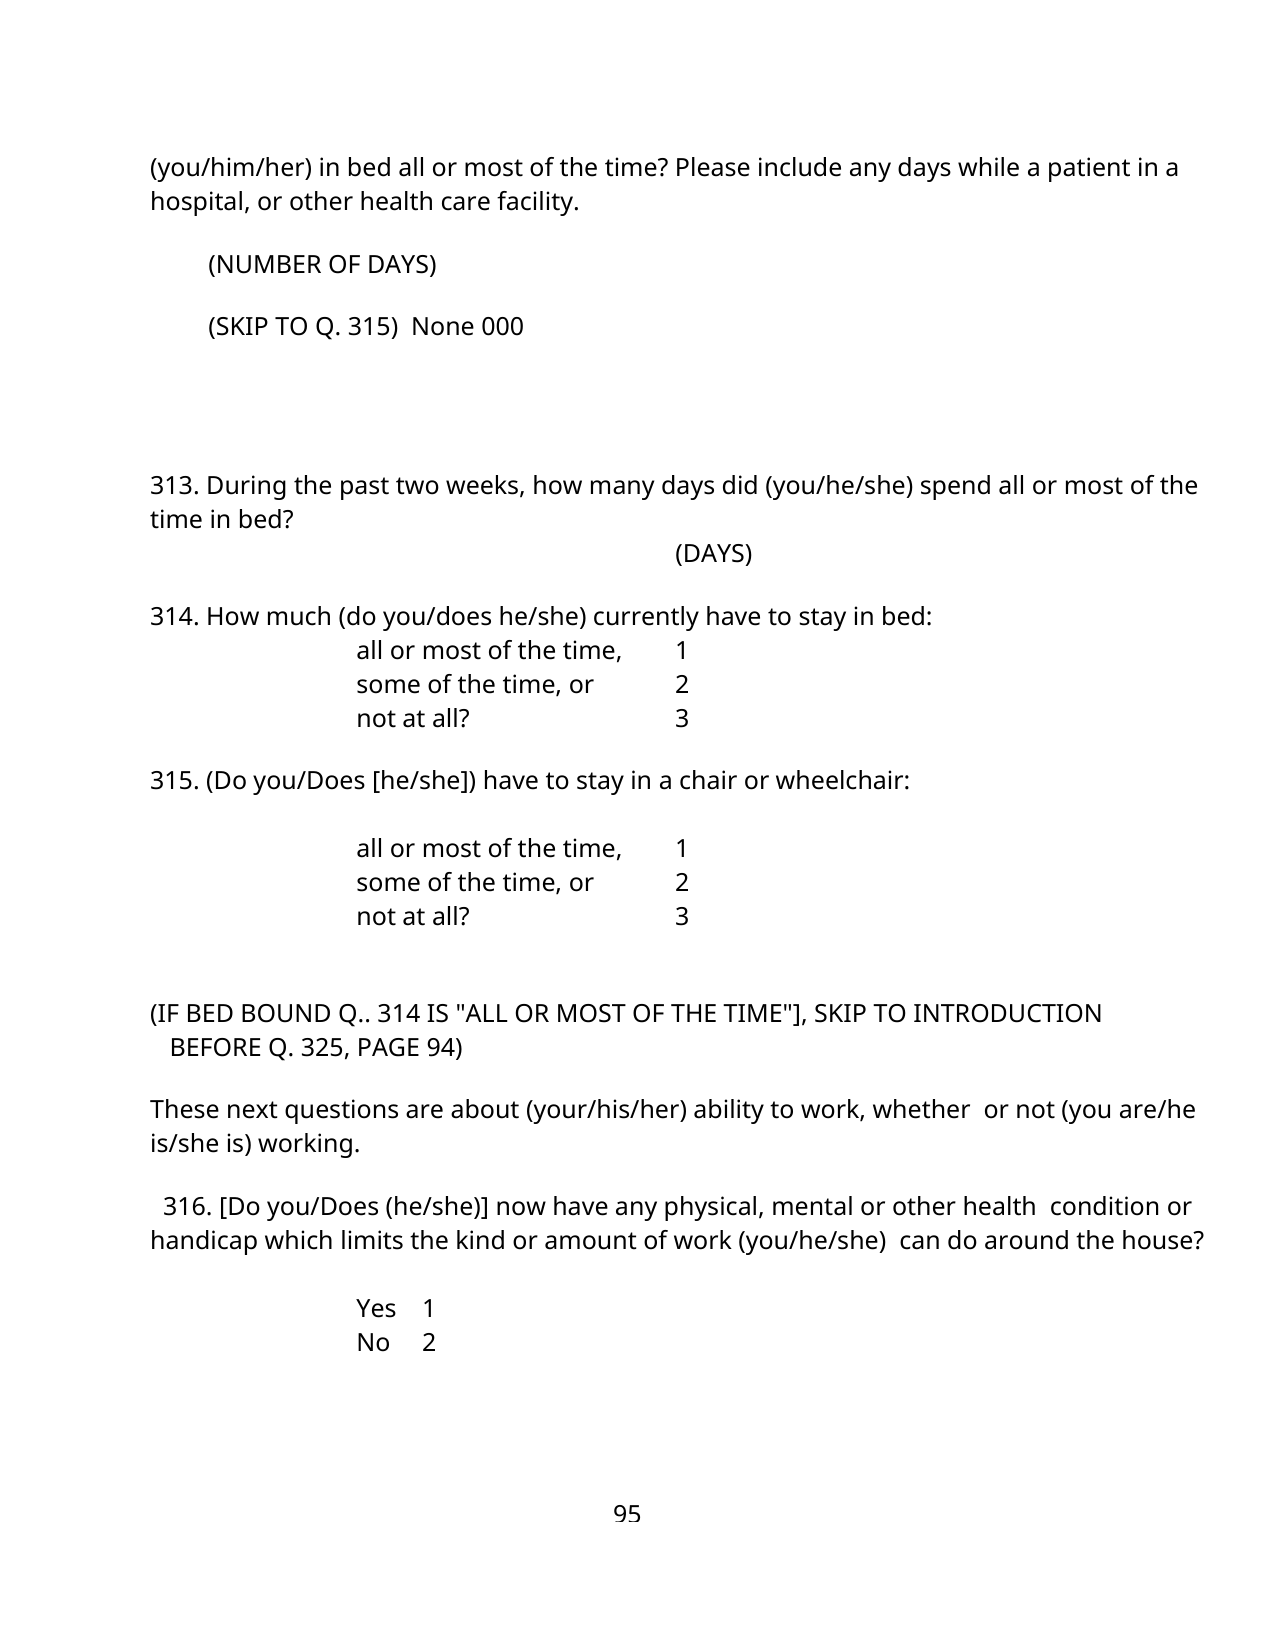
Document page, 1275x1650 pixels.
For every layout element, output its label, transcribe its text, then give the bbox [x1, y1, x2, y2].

text not at all? 3 [150, 899, 1209, 933]
text 313. During the past two weeks, how many days did (you/he/she) spend all or most of the time in bed? [150, 468, 1209, 536]
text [150, 150, 1209, 218]
text 316. [Do you/Does (he/she)] now have any physical, mental or other health condition or handicap which limits the kind or amount of work (you/he/she) can do around the house? [150, 1188, 1209, 1257]
text all or most of the time, 1 [150, 632, 1209, 666]
text (DAYS) [150, 536, 1209, 570]
text These next questions are about (your/his/her) ability to work, whether or not (you are/he is/she is) working. [150, 1092, 1209, 1160]
text all or most of the time, 1 [150, 831, 1209, 865]
text 314. How much (do you/does he/she) currently have to stay in bed: [150, 598, 1209, 632]
text Yes 1 [150, 1291, 1209, 1325]
text BEFORE Q. 325, PAGE 94) [150, 1029, 1209, 1064]
text (SKIP TO Q. 315) None 000 [150, 309, 1209, 343]
text some of the time, or 2 [150, 666, 1209, 700]
text 315. (Do you/Does [he/she]) have to stay in a chair or wheelchair: [150, 763, 1209, 797]
text (NUMBER OF DAYS) [150, 246, 1209, 281]
text No 2 [150, 1325, 1209, 1359]
text some of the time, or 2 [150, 865, 1209, 899]
text (IF BED BOUND Q.. 314 IS "ALL OR MOST OF THE TIME"], SKIP TO INTRODUCTION [150, 996, 1209, 1029]
text not at all? 3 [150, 700, 1209, 734]
